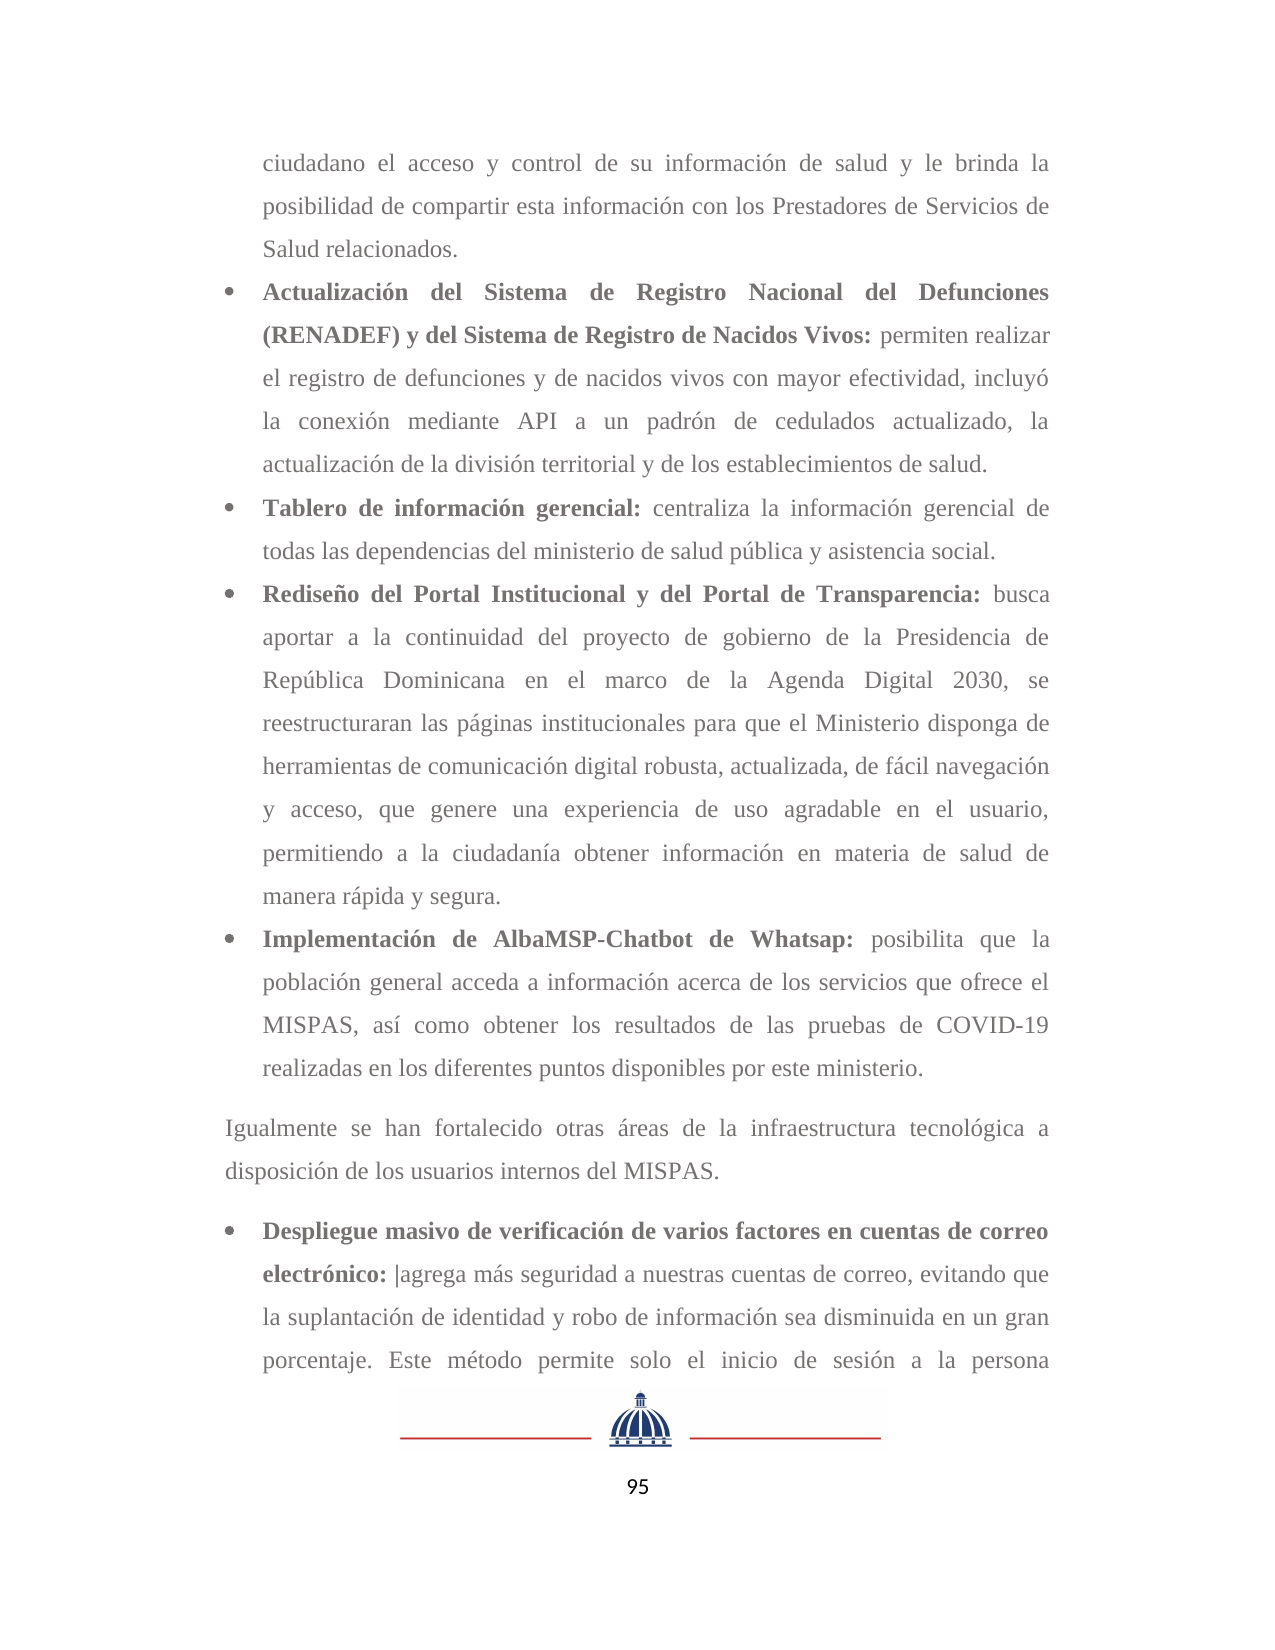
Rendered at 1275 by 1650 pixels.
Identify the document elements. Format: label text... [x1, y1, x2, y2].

text Igualmente se han fortalecido otras áreas de la infraestructura tecnológica a disposición de los usuarios internos del MISPAS. [225, 1113, 1050, 1185]
list Tablero de información gerencial: centraliza la información gerencial de todas las dependencias del ministerio de salud pública y asistencia social. [225, 493, 1050, 564]
picture [396, 1386, 889, 1452]
list Actualización del Sistema de Registro Nacional del Defunciones (RENADEF) y del Sistema de Registro de Nacidos Vivos: permiten realizar el registro de defunciones y de nacidos vivos con mayor efectividad, incluyó la conexión mediante API a un padrón de cedulados actualizado, la actualización de la división territorial y de los establecimientos de salud. [225, 277, 1050, 478]
list Rediseño del Portal Institucional y del Portal de Transparencia: busca aportar a la continuidad del proyecto de gobierno de la Presidencia de República Dominicana en el marco de la Agenda Digital 2030, se reestructuraran las páginas institucionales para que el Ministerio disponga de herramientas de comunicación digital robusta, actualizada, de fácil navegación y acceso, que genere una experiencia de uso agradable en el usuario, permitiendo a la ciudadanía obtener información en materia de salud de manera rápida y segura. [225, 579, 1050, 909]
list Implementación de AlbaMSP-Chatbot de Whatsap: posibilita que la población general acceda a información acerca de los servicios que ofrece el MISPAS, así como obtener los resultados de las pruebas de COVID-19 realizadas en los diferentes puntos disponibles por este ministerio. [225, 924, 1050, 1082]
